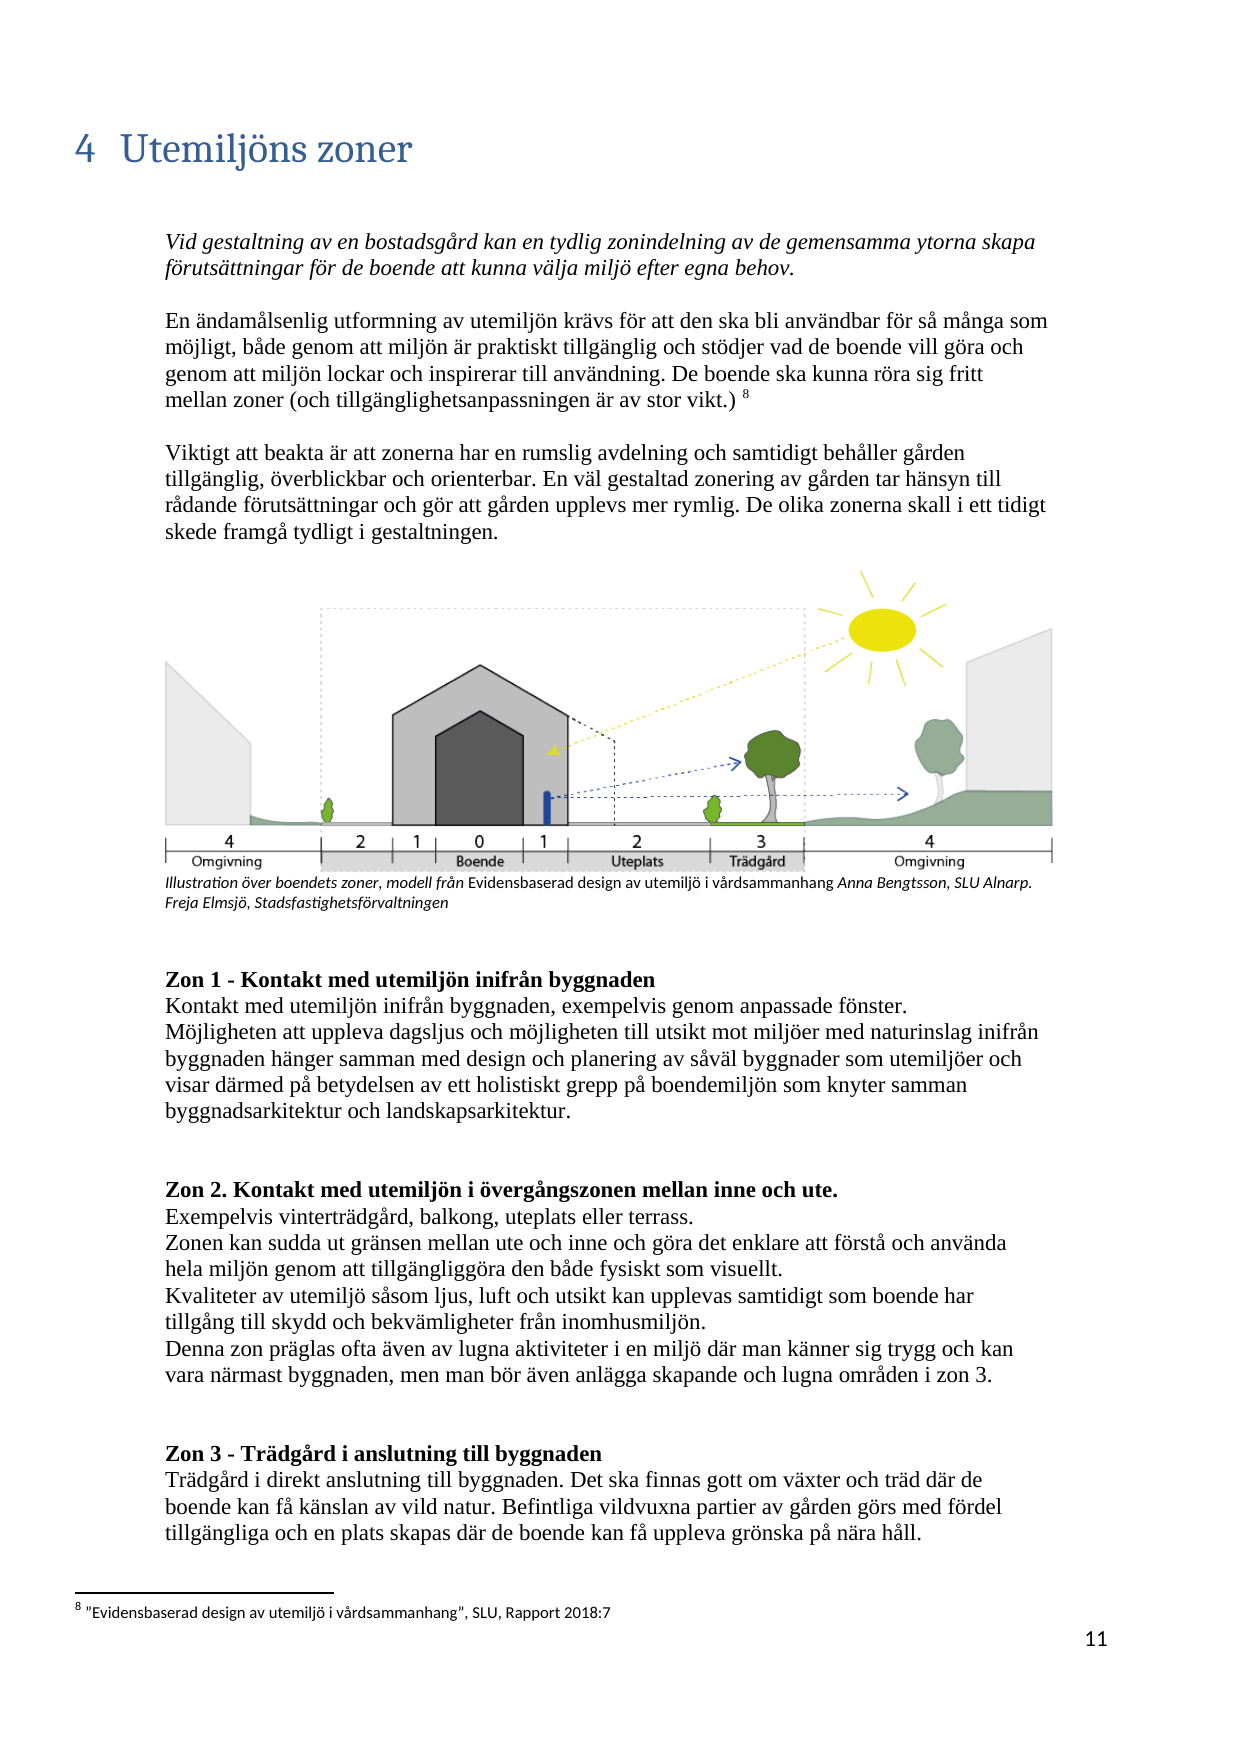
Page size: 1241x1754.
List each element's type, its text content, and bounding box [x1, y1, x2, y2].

text Kontakt med utemiljön inifrån byggnaden, exempelvis genom anpassade fönster. [165, 992, 1078, 1018]
text Illustration över boendets zoner, modell från Evidensbaserad design av utemiljö i vårdsammanhang Anna Bengtsson, SLU Alnarp. [75, 872, 1107, 893]
text En ändamålsenlig utformning av utemiljön krävs för att den ska bli användbar för så många som möjligt, både genom att miljön är praktiskt tillgänglig och stödjer vad de boende vill göra och genom att miljön lockar och inspirerar till användning. De boende ska kunna röra sig fritt mellan zoner (och tillgänglighetsanpassningen är av stor vikt.) [165, 307, 1049, 412]
text Zonen kan sudda ut gränsen mellan ute och inne och göra det enklare att förstå och använda hela miljön genom att tillgängliggöra den både fysiskt som visuellt. [165, 1229, 1049, 1282]
text Freja Elmsjö, Stadsfastighetsförvaltningen [75, 893, 1107, 913]
text Exempelvis vinterträdgård, balkong, uteplats eller terrass. [75, 1203, 1049, 1229]
picture [164, 570, 1053, 873]
text Zon 1 - Kontakt med utemiljön inifrån byggnaden [75, 966, 1049, 992]
text Kvaliteter av utemiljö såsom ljus, luft och utsikt kan upplevas samtidigt som boende har tillgång till skydd och bekvämligheter från inomhusmiljön. [165, 1282, 1049, 1334]
text Vid gestaltning av en bostadsgård kan en tydlig zonindelning av de gemensamma ytorna skapa förutsättningar för de boende att kunna välja miljö efter egna behov. [165, 228, 1049, 281]
text Trädgård i direkt anslutning till byggnaden. Det ska finnas gott om växter och träd där de boende kan få känslan av vild natur. Befintliga vildvuxna partier av gården görs med fördel tillgängliga och en plats skapas där de boende kan få uppleva grönska på nära håll. [165, 1466, 1049, 1545]
text Denna zon präglas ofta även av lugna aktiviteter i en miljö där man känner sig trygg och kan vara närmast byggnaden, men man bör även anlägga skapande och lugna områden i zon 3. [165, 1334, 1049, 1387]
text Möjligheten att uppleva dagsljus och möjligheten till utsikt mot miljöer med naturinslag inifrån byggnaden hänger samman med design och planering av såväl byggnader som utemiljöer och visar därmed på betydelsen av ett holistiskt grepp på boendemiljön som knyter samman byggnadsarkitektur och landskapsarkitektur. [165, 1018, 1049, 1124]
text Zon 3 - Trädgård i anslutning till byggnaden [75, 1440, 1049, 1466]
text Viktigt att beakta är att zonerna har en rumslig avdelning och samtidigt behåller gården tillgänglig, överblickbar och orienterbar. En väl gestaltad zonering av gården tar hänsyn till rådande förutsättningar och gör att gården upplevs mer rymlig. De olika zonerna skall i ett tidigt skede framgå tydligt i gestaltningen. [165, 439, 1049, 544]
text Zon 2. Kontakt med utemiljön i övergångszonen mellan inne och ute. [75, 1176, 1049, 1203]
subtitle Utemiljöns zoner [75, 125, 1107, 173]
